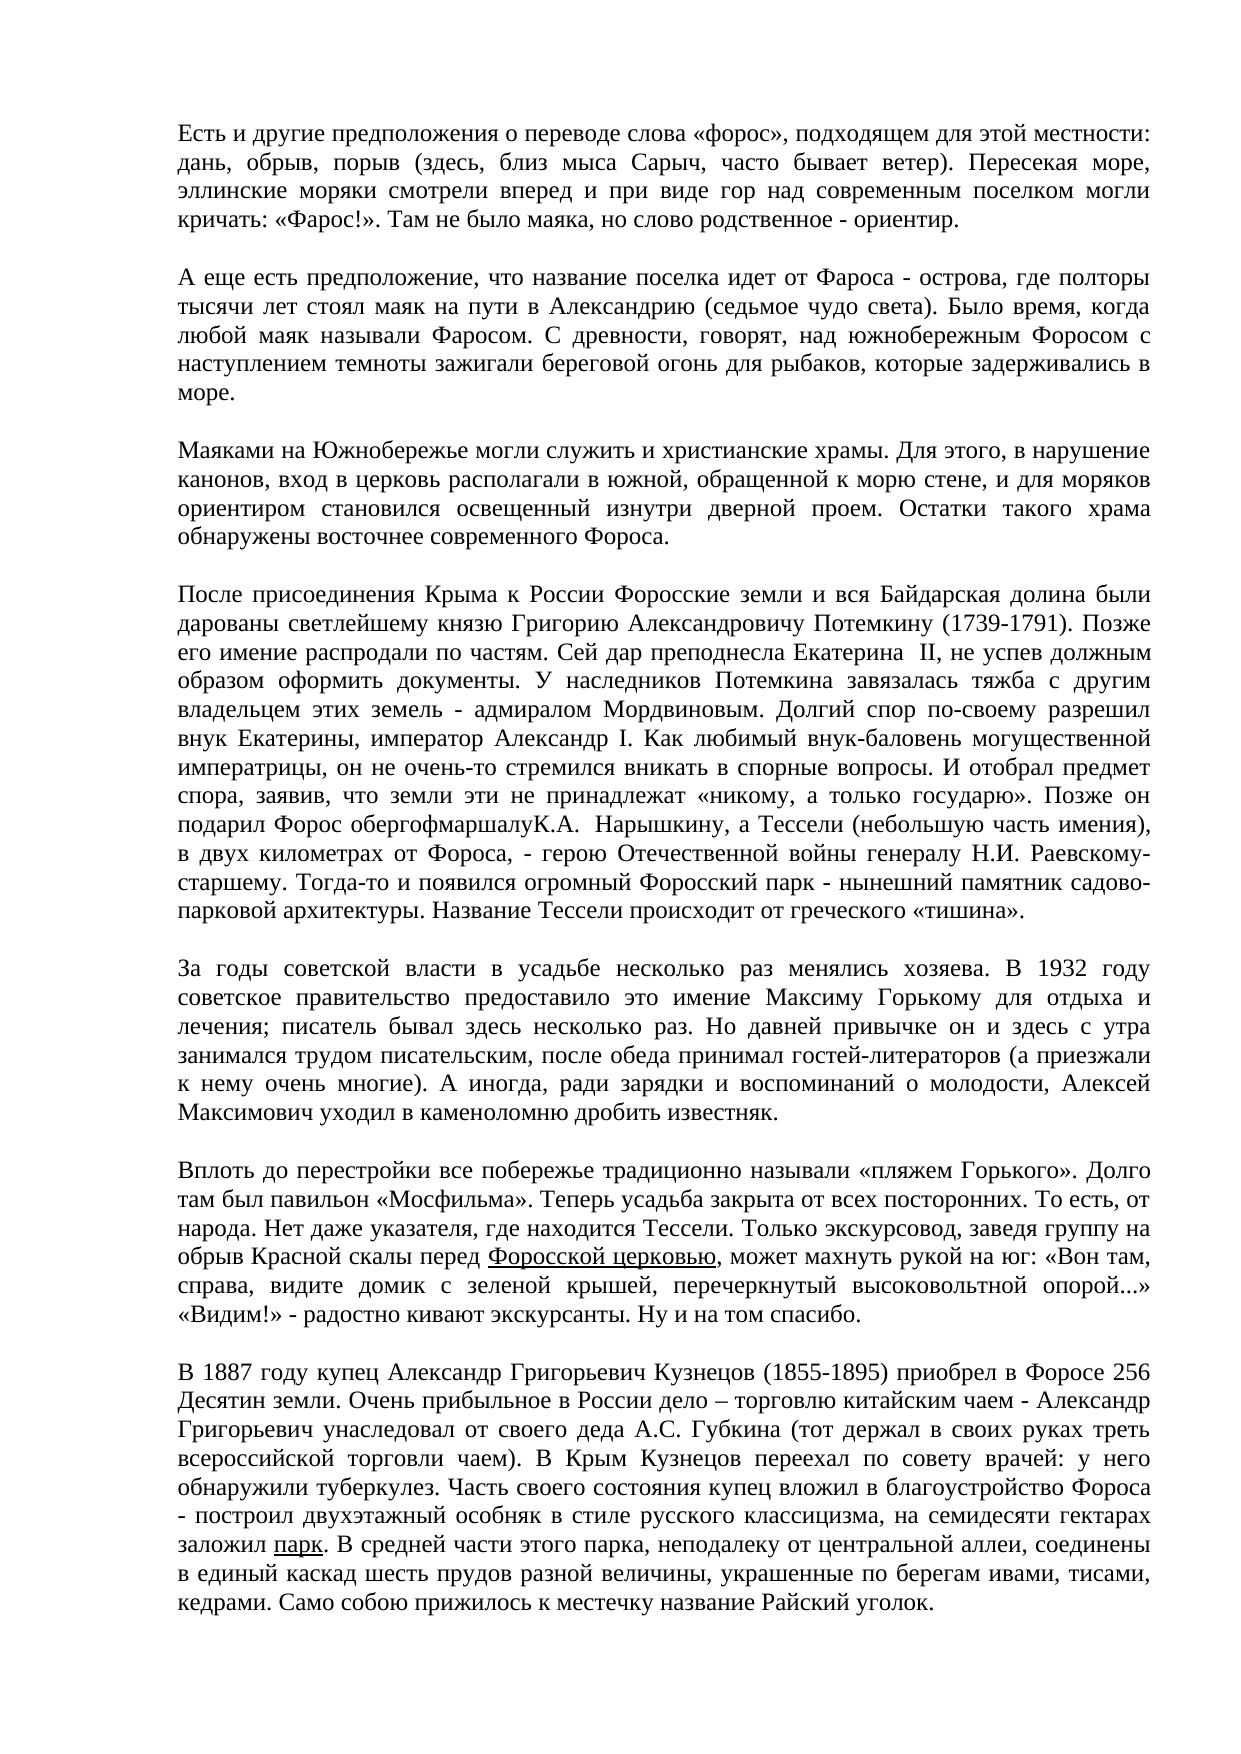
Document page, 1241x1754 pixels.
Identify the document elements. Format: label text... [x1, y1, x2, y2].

text Есть и другие предположения о переводе слова «форос», подходящем для этой местности: дань, обрыв, порыв (здесь, близ мыса Сарыч, часто бывает ветер). Пересекая море, эллинские моряки смотрели вперед и при виде гор над современным поселком могли кричать: «Фарос!». Там не было маяка, но слово родственное - ориентир. [177, 118, 1152, 233]
text Вплоть до перестройки все побережье традиционно называли «пляжем Горького». Долго там был павильон «Мосфильма». Теперь усадьба закрыта от всех посторонних. То есть, от народа. Нет даже указателя, где находится Тессели. Только экскурсовод, заведя группу на обрыв Красной скалы перед Форосской церковью, может махнуть рукой на юг: «Вон там, справа, видите домик с зеленой крышей, перечеркнутый высоковольтной опорой...» «Видим!» - радостно кивают экскурсанты. Ну и на том спасибо. [177, 1155, 1152, 1328]
text Маяками на Южнобережье могли служить и христианские храмы. Для этого, в нарушение канонов, вход в церковь располагали в южной, обращенной к морю стене, и для моряков ориентиром становился освещенный изнутри дверной проем. Остатки такого храма обнаружены восточнее современного Фороса. [177, 435, 1152, 550]
text После присоединения Крыма к России Форосские земли и вся Байдарская долина были дарованы светлейшему князю Григорию Александровичу Потемкину (1739-1791). Позже его имение распродали по частям. Сей дар преподнесла Екатерина II, не успев должным образом оформить документы. У наследников Потемкина завязалась тяжба с другим владельцем этих земель - адмиралом Мордвиновым. Долгий спор по-своему разрешил внук Екатерины, император Александр I. Как любимый внук-баловень могущественной императрицы, он не очень-то стремился вникать в спорные вопросы. И отобрал предмет спора, заявив, что земли эти не принадлежат «никому, а только государю». Позже он подарил Форос обергофмаршалуК.А. Нарышкину, а Тессели (небольшую часть имения), в двух километрах от Фороса, - герою Отечественной войны генералу Н.И. Раевскому-старшему. Тогда-то и появился огромный Форосский парк - нынешний памятник садово-парковой архитектуры. Название Тессели происходит от греческого «тишина». [177, 579, 1152, 924]
text За годы советской власти в усадьбе несколько раз менялись хозяева. В 1932 году советское правительство предоставило это имение Максиму Горькому для отдыха и лечения; писатель бывал здесь несколько раз. Но давней привычке он и здесь с утра занимался трудом писательским, после обеда принимал гостей-литераторов (а приезжали к нему очень многие). А иногда, ради зарядки и воспоминаний о молодости, Алексей Максимович уходил в каменоломню дробить известняк. [177, 953, 1152, 1126]
text В 1887 году купец Александр Григорьевич Кузнецов (1855-1895) приобрел в Форосе 256 Десятин земли. Очень прибыльное в России дело – торговлю китайским чаем - Александр Григорьевич унаследовал от своего деда А.С. Губкина (тот держал в своих руках треть всероссийской торговли чаем). В Крым Кузнецов переехал по совету врачей: у него обнаружили туберкулез. Часть своего состояния купец вложил в благоустройство Фороса - построил двухэтажный особняк в стиле русского классицизма, на семидесяти гектарах заложил парк. В средней части этого парка, неподалеку от центральной аллеи, соединены в единый каскад шесть прудов разной величины, украшенные по берегам ивами, тисами, кедрами. Само собою прижилось к местечку название Райский уголок. [177, 1357, 1152, 1616]
text А еще есть предположение, что название поселка идет от Фароса - острова, где полторы тысячи лет стоял маяк на пути в Александрию (седьмое чудо света). Было время, когда любой маяк называли Фаросом. С древности, говорят, над южнобережным Форосом с наступлением темноты зажигали береговой огонь для рыбаков, которые задерживались в море. [177, 262, 1152, 406]
